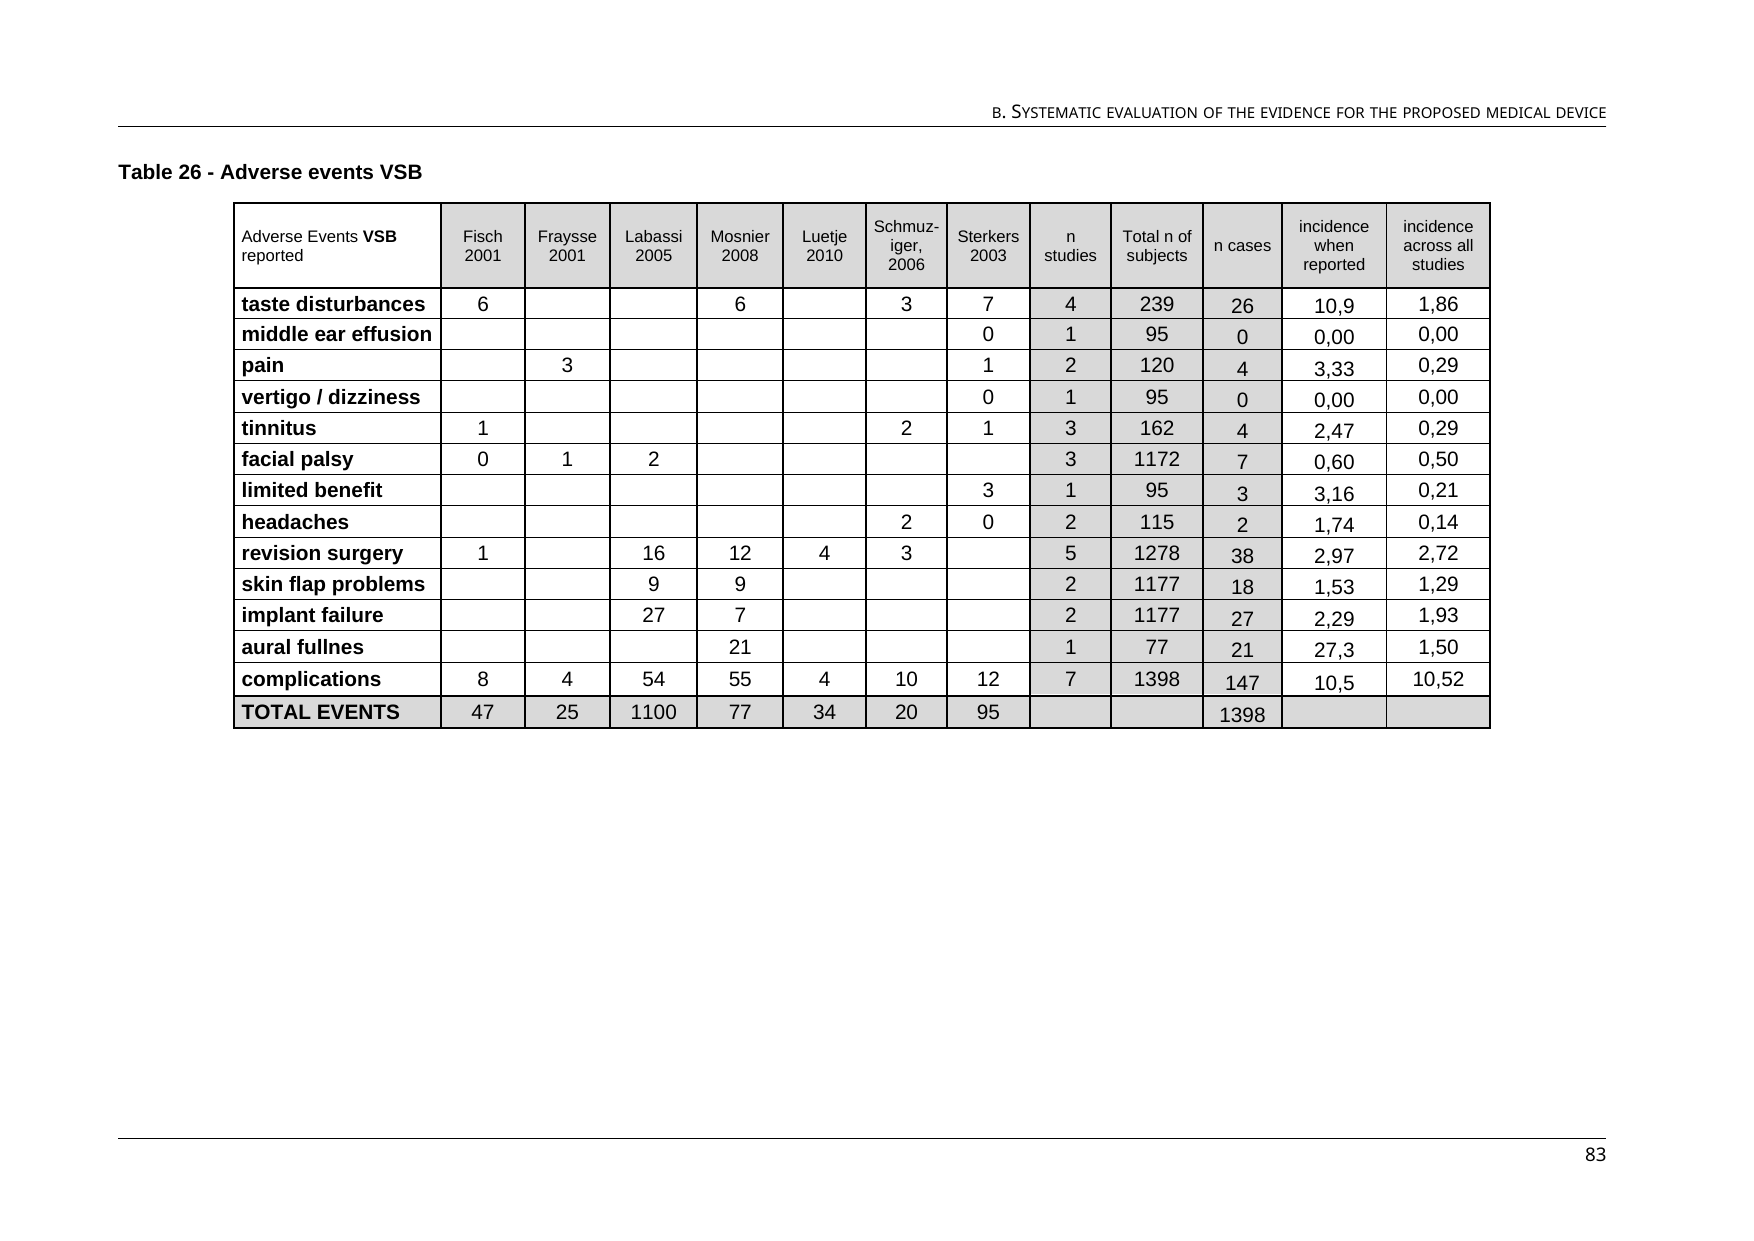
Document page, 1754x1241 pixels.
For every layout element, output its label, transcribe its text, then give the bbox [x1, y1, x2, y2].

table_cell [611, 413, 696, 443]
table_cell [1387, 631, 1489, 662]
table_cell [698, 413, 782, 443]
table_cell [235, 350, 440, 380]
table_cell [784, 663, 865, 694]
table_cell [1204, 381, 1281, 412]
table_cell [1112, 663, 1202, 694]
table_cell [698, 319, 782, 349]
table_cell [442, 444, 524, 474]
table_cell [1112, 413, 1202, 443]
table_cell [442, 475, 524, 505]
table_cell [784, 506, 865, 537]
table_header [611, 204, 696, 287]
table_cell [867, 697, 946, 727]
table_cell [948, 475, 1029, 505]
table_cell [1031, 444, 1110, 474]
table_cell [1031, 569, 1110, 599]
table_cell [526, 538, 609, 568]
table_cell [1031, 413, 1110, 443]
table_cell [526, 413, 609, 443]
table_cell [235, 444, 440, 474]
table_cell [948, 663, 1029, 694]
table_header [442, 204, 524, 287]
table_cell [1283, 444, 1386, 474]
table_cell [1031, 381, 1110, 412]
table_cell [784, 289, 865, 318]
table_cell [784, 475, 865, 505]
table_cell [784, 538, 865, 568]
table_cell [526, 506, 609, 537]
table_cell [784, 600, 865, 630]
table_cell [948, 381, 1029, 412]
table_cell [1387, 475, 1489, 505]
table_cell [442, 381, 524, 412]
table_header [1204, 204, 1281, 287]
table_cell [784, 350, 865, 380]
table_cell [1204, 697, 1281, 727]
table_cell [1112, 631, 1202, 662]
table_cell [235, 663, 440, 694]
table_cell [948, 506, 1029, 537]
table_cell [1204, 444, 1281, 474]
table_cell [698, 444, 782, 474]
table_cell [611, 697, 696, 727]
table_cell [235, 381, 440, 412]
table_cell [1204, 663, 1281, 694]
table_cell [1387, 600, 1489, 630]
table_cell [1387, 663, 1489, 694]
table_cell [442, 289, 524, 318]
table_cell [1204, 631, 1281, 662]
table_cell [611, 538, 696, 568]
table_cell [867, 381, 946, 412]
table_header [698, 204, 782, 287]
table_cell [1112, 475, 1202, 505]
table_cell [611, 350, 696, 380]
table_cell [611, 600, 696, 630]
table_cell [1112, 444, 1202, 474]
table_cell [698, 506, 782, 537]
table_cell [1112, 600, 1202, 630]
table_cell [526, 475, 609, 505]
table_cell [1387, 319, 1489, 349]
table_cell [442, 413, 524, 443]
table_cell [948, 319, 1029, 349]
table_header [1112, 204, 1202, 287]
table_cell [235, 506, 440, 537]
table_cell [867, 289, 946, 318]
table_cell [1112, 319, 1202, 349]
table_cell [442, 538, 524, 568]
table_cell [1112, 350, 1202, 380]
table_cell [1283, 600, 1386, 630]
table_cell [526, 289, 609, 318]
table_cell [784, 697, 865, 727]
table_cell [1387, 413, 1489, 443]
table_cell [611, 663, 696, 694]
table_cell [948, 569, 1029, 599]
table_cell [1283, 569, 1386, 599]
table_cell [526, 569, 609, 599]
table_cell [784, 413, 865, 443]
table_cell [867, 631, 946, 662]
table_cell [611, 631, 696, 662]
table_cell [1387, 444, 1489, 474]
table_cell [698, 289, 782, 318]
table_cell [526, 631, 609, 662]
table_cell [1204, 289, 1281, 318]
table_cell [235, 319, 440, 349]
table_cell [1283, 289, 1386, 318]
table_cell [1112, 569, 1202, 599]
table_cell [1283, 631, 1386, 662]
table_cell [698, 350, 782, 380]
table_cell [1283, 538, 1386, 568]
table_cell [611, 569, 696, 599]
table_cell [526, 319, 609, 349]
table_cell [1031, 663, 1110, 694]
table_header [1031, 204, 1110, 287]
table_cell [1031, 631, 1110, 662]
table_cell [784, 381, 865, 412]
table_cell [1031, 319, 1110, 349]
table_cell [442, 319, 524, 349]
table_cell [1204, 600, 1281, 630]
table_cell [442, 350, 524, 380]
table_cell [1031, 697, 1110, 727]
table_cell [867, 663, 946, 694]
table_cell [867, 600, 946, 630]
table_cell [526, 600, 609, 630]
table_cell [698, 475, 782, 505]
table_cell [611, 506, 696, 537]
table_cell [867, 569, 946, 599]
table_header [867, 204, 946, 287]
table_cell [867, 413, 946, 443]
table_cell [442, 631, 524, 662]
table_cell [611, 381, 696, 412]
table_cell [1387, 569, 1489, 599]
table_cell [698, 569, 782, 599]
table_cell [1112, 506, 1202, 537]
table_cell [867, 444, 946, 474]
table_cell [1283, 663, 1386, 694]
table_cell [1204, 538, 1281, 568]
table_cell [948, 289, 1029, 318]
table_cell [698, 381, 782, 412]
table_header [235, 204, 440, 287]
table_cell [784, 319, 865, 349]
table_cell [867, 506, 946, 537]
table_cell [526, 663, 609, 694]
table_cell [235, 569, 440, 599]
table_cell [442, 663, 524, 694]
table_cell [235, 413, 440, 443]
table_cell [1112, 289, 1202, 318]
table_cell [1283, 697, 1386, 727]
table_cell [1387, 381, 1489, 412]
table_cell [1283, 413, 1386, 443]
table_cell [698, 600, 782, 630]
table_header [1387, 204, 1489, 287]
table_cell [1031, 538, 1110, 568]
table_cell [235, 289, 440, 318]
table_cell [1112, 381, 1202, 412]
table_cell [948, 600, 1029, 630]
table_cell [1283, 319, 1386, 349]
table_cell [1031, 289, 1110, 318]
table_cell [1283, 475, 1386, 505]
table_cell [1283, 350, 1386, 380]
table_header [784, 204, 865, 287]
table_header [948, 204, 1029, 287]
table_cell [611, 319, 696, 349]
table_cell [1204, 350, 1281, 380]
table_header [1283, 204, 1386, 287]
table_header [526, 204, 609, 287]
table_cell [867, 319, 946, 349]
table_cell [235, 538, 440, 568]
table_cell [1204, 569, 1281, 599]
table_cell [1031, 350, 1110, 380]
text Table 26 - Adverse events VSB [118, 160, 1606, 184]
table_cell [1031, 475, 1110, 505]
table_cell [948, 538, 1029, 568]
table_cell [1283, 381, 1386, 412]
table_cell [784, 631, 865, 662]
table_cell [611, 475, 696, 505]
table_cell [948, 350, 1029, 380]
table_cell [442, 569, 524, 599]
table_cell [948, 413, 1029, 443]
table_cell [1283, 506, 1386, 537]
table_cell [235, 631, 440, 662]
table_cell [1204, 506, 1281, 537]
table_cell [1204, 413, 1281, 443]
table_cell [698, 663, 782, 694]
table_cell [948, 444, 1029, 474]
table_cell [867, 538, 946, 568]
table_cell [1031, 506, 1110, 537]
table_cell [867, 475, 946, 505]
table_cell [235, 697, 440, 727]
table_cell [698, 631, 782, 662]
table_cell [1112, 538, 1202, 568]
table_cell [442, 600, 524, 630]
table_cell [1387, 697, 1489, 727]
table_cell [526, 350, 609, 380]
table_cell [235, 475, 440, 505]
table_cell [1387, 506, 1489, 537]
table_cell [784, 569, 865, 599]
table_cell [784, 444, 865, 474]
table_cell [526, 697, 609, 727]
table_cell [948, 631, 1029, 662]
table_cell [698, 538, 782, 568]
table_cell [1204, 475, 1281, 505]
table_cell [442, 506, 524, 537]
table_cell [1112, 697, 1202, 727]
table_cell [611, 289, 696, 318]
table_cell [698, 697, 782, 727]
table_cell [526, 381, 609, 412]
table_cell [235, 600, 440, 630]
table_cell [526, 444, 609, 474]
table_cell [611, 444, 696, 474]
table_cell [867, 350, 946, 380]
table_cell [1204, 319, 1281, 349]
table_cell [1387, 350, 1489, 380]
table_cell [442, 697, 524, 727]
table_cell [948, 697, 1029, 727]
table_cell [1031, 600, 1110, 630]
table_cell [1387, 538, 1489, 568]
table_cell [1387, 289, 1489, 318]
